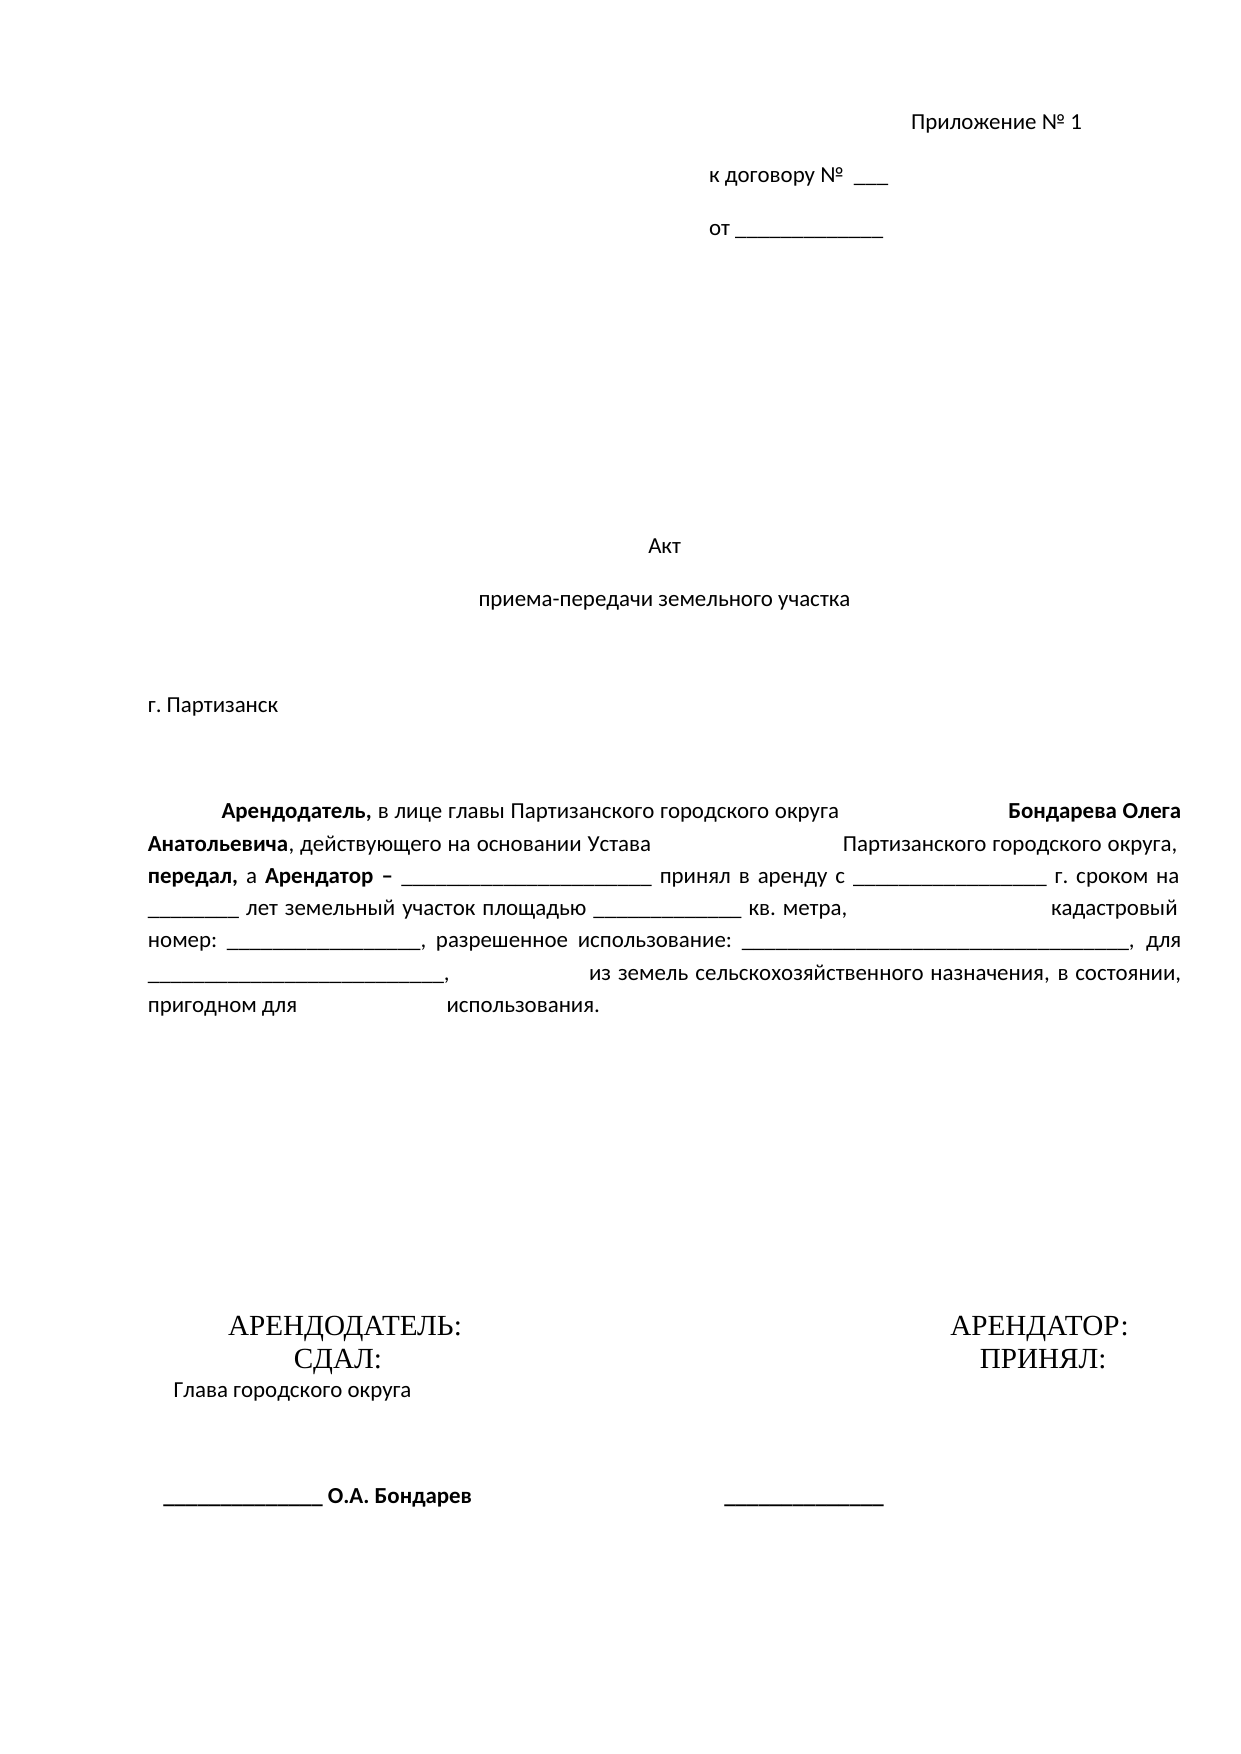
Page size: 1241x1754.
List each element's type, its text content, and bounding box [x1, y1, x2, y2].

text ______________ О.А. Бондарев ______________ [148, 1481, 1181, 1509]
text от _____________ [148, 213, 1181, 241]
text приема-передачи земельного участка [148, 584, 1181, 613]
subtitle АРЕНДОДАТЕЛЬ: АРЕНДАТОР: [148, 1308, 1181, 1341]
text г. Партизанск [148, 691, 1181, 719]
subtitle СДАЛ: ПРИНЯЛ: [148, 1341, 1181, 1375]
text Акт [148, 532, 1181, 559]
text к договору № ___ [148, 160, 1181, 188]
text Глава городского округа [148, 1375, 1181, 1403]
text Приложение № 1 [885, 107, 1181, 135]
text Арендодатель, в лице главы Партизанского городского округа Бондарева Олега Анатольевича, действующего на основании Устава Партизанского городского округа, передал, а Арендатор – ______________________ принял в аренду с _________________ г. сроком на ________ лет земельный участок площадью _____________ кв. метра, кадастровый номер: _________________, разрешенное использование: __________________________________, для __________________________, из земель сельскохозяйственного назначения, в состоянии, пригодном для использования. [148, 797, 1181, 1018]
